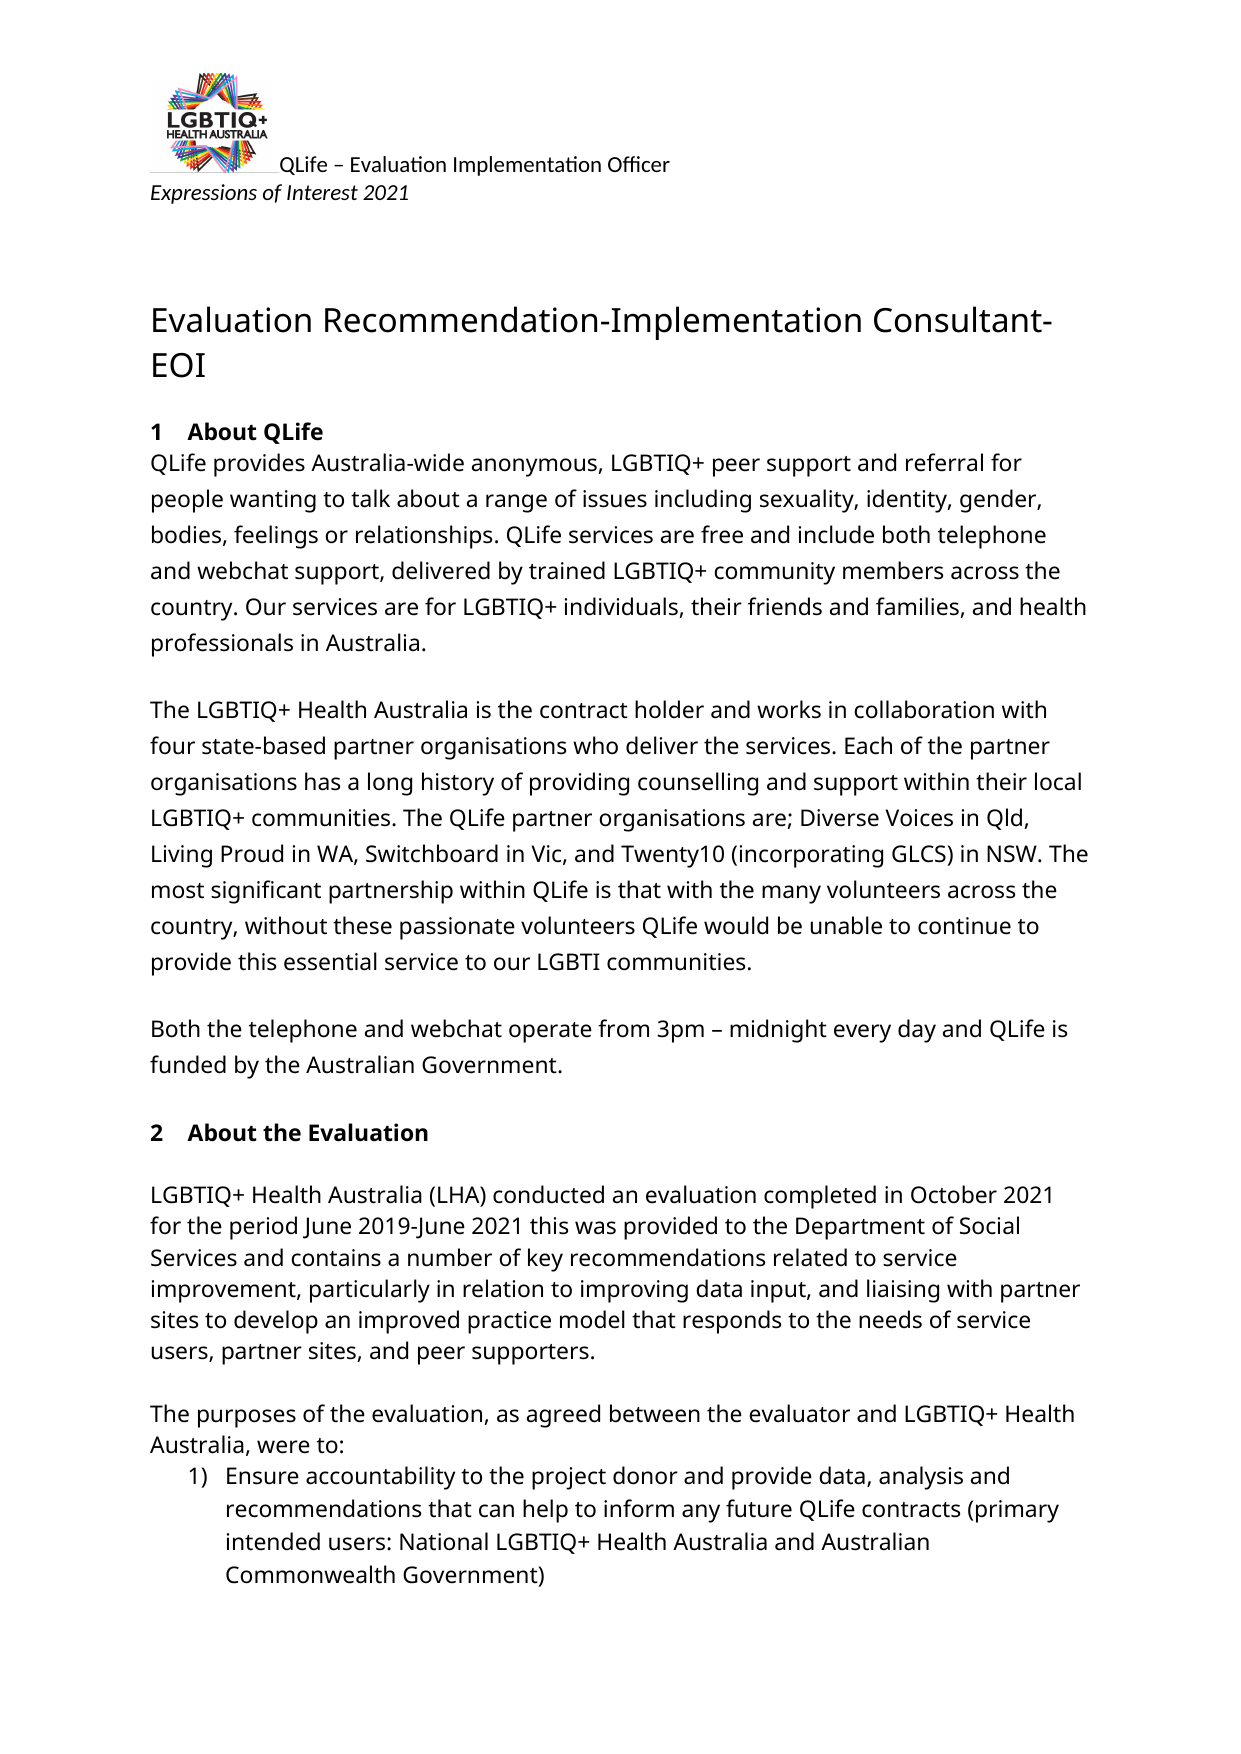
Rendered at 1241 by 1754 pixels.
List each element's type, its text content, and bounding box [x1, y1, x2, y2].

text LGBTIQ+ Health Australia (LHA) conducted an evaluation completed in October 2021 for the period June 2019-June 2021 this was provided to the Department of Social Services and contains a number of key recommendations related to service improvement, particularly in relation to improving data input, and liaising with partner sites to develop an improved practice model that responds to the needs of service users, partner sites, and peer supporters. The purposes of the evaluation, as agreed between the evaluator and LGBTIQ+ Health Australia, were to: [150, 1148, 1090, 1460]
list About QLife [150, 416, 1090, 447]
text QLife provides Australia-wide anonymous, LGBTIQ+ peer support and referral for people wanting to talk about a range of issues including sexuality, identity, gender, bodies, feelings or relationships. QLife services are free and include both telephone and webchat support, delivered by trained LGBTIQ+ community members across the country. Our services are for LGBTIQ+ individuals, their friends and families, and health professionals in Australia. [150, 447, 1090, 690]
picture [150, 73, 280, 173]
list About the Evaluation [150, 1117, 1090, 1148]
list Ensure accountability to the project donor and provide data, analysis and recommendations that can help to inform any future QLife contracts (primary intended users: National LGBTIQ+ Health Australia and Australian Commonwealth Government) [187, 1460, 1090, 1590]
text The LGBTIQ+ Health Australia is the contract holder and works in collaboration with four state-based partner organisations who deliver the services. Each of the partner organisations has a long history of providing counselling and support within their local LGBTIQ+ communities. The QLife partner organisations are; Diverse Voices in Qld, Living Proud in WA, Switchboard in Vic, and Twenty10 (incorporating GLCS) in NSW. The most significant partnership within QLife is that with the many volunteers across the country, without these passionate volunteers QLife would be unable to continue to provide this essential service to our LGBTI communities. [150, 694, 1090, 1009]
text Evaluation Recommendation-Implementation Consultant- EOI [150, 206, 1090, 416]
text Both the telephone and webchat operate from 3pm – midnight every day and QLife is funded by the Australian Government. [150, 1013, 1090, 1081]
